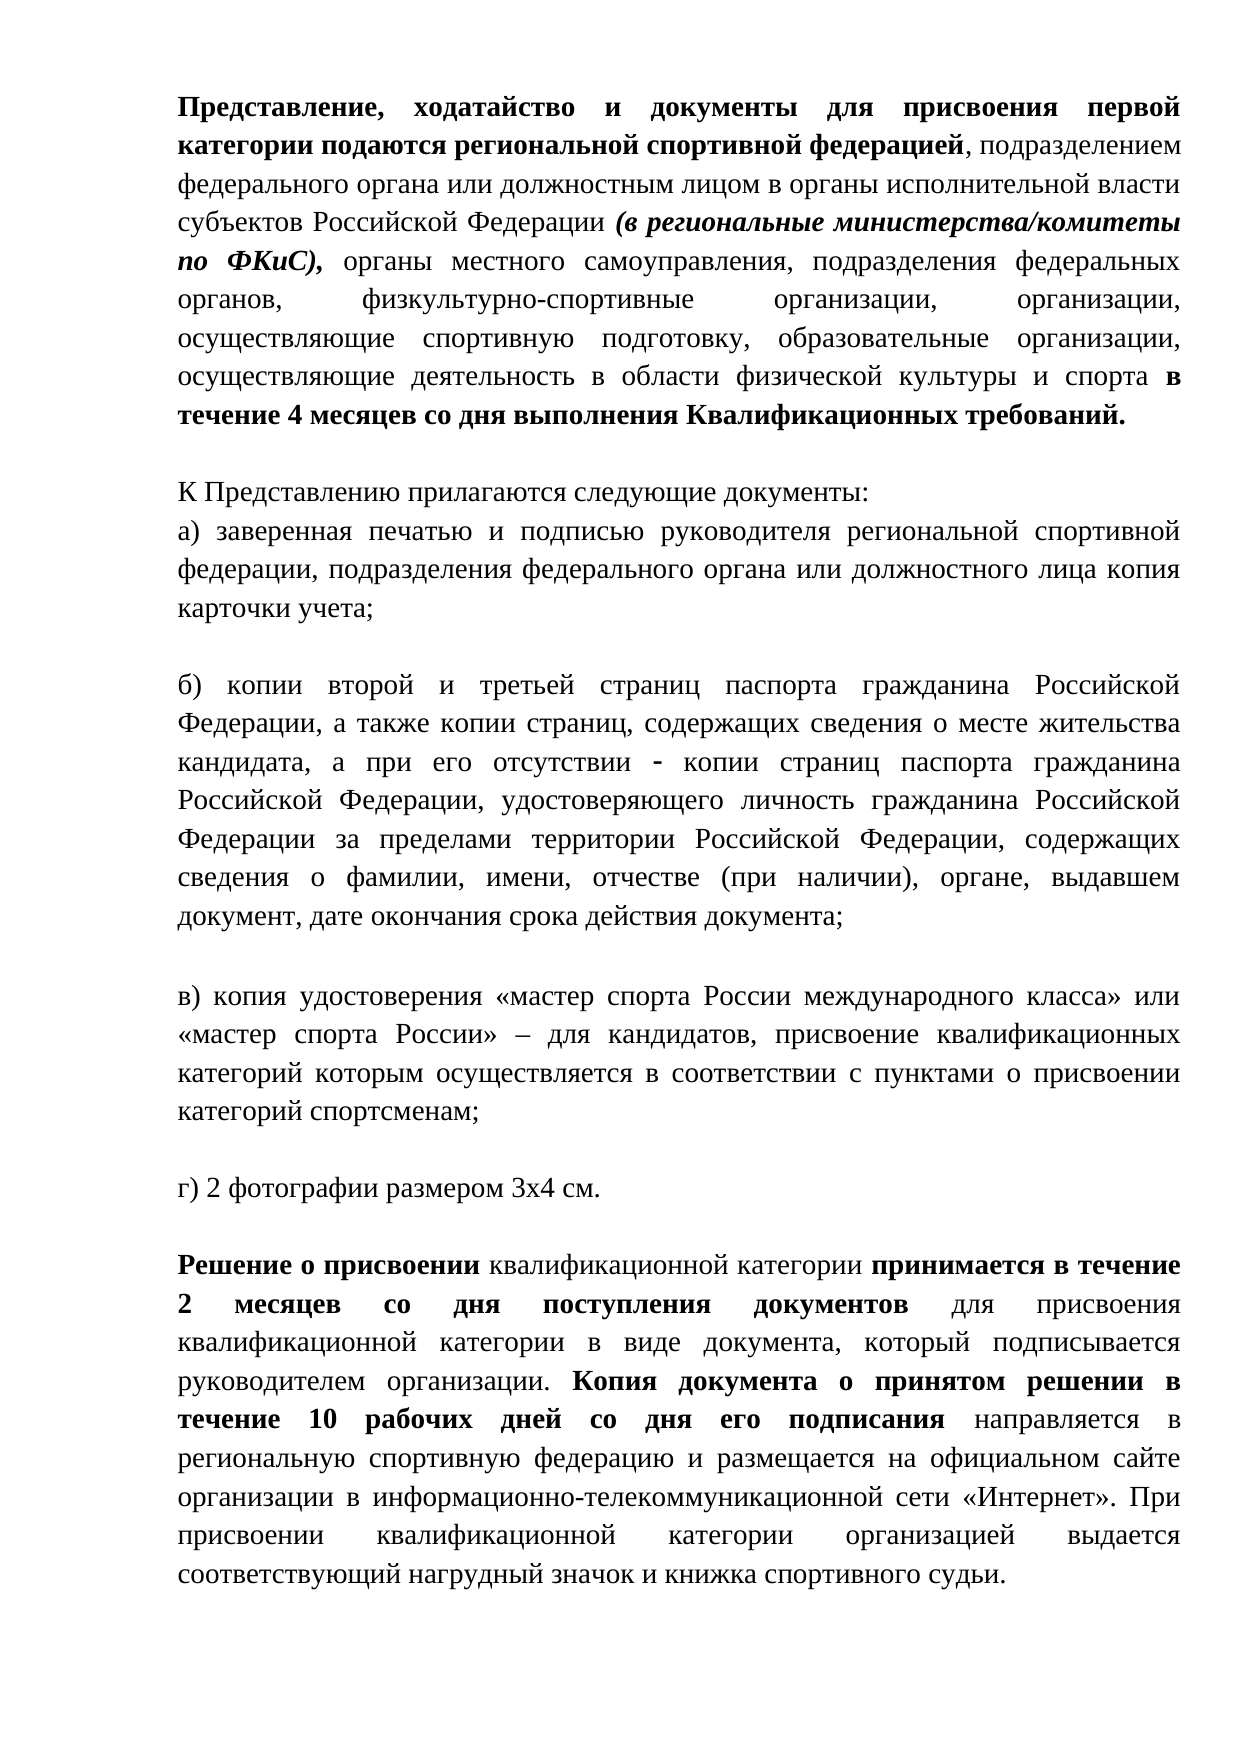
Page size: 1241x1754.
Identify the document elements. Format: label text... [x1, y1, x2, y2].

list Решение о присвоении квалификационной категории принимается в течение 2 месяцев со дня поступления документов для присвоения квалификационной категории в виде документа, который подписывается руководителем организации. Копия документа о принятом решении в течение 10 рабочих дней со дня его подписания направляется в региональную спортивную федерацию и размещается на официальном сайте организации в информационно-телекоммуникационной сети «Интернет». При присвоении квалификационной категории организацией выдается соответствующий нагрудный значок и книжка спортивного судьи. [177, 1247, 1181, 1589]
text г) 2 фотографии размером 3х4 см. [177, 1170, 1181, 1204]
text б) копии второй и третьей страниц паспорта гражданина Российской Федерации, а также копии страниц, содержащих сведения о месте жительства кандидата, а при его отсутствии копии страниц паспорта гражданина Российской Федерации, удостоверяющего личность гражданина Российской Федерации за пределами территории Российской Федерации, содержащих сведения о фамилии, имени, отчестве (при наличии), органе, выдавшем документ, дате окончания срока действия документа; [177, 667, 1181, 932]
text Представление, ходатайство и документы для присвоения первой категории подаются региональной спортивной федерацией, подразделением федерального органа или должностным лицом в органы исполнительной власти субъектов Российской Федерации (в региональные министерства/комитеты по ФКиС), органы местного самоуправления, подразделения федеральных органов, физкультурно-спортивные организации, организации, осуществляющие спортивную подготовку, образовательные организации, осуществляющие деятельность в области физической культуры и спорта в течение 4 месяцев со дня выполнения Квалификационных требований. [177, 89, 1181, 431]
text а) заверенная печатью и подписью руководителя региональной спортивной федерации, подразделения федерального органа или должностного лица копия карточки учета; [177, 513, 1181, 623]
text К Представлению прилагаются следующие документы: [177, 474, 1181, 508]
list в) копия удостоверения «мастер спорта России международного класса» или «мастер спорта России» – для кандидатов, присвоение квалификационных категорий которым осуществляется в соответствии с пунктами о присвоении категорий спортсменам; [177, 978, 1181, 1127]
